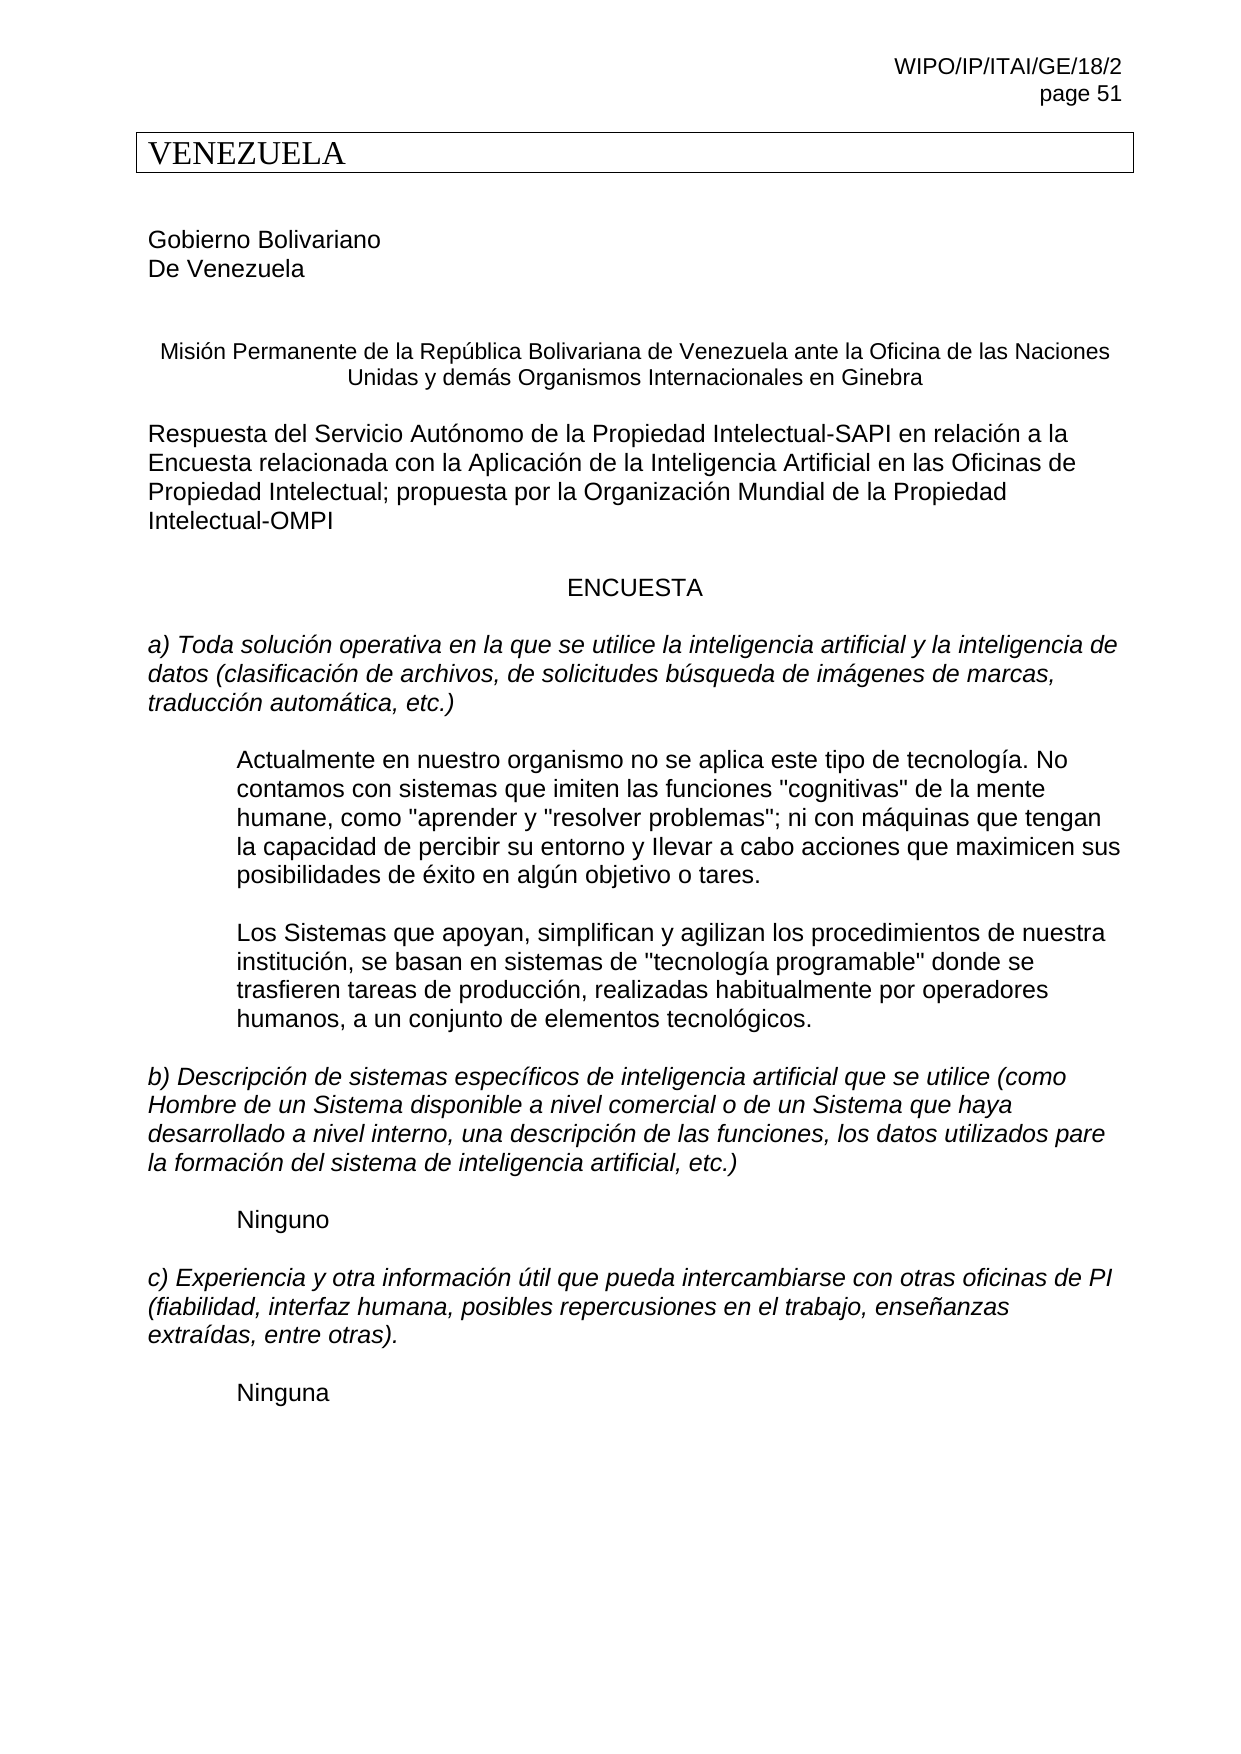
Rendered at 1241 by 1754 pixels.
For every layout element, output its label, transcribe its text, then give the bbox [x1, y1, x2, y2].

text b) Descripción de sistemas específicos de inteligencia artificial que se utilice (como Hombre de un Sistema disponible a nivel comercial o de un Sistema que haya desarrollado a nivel interno, una descripción de las funciones, los datos utilizados pare la formación del sistema de inteligencia artificial, etc.) [148, 1061, 1122, 1176]
text Misión Permanente de la República Bolivariana de Venezuela ante la Oficina de las Naciones Unidas y demás Organismos Internacionales en Ginebra [148, 338, 1122, 391]
text Respuesta del Servicio Autónomo de la Propiedad Intelectual-SAPI en relación a la Encuesta relacionada con la Aplicación de la Inteligencia Artificial en las Oficinas de Propiedad Intelectual; propuesta por la Organización Mundial de la Propiedad Intelectual-OMPI [148, 419, 1122, 534]
text Ninguno [236, 1205, 1122, 1234]
text Gobierno Bolivariano [148, 225, 1122, 254]
text Ninguna [236, 1378, 1122, 1406]
text Actualmente en nuestro organismo no se aplica este tipo de tecnología. No contamos con sistemas que imiten las funciones "cognitivas" de la mente humane, como "aprender y "resolver problemas"; ni con máquinas que tengan la capacidad de percibir su entorno y Ilevar a cabo acciones que maximicen sus posibilidades de éxito en algún objetivo o tares. [236, 745, 1122, 889]
text c) Experiencia y otra información útil que pueda intercambiarse con otras oficinas de PI (fiabilidad, interfaz humana, posibles repercusiones en el trabajo, enseñanzas extraídas, entre otras). [148, 1263, 1122, 1349]
text a) Toda solución operativa en la que se utilice la inteligencia artificial y la inteligencia de datos (clasificación de archivos, de solicitudes búsqueda de imágenes de marcas, traducción automática, etc.) [148, 630, 1122, 716]
table_header VENEZUELA [137, 133, 1133, 172]
text De Venezuela [148, 254, 1122, 283]
text Los Sistemas que apoyan, simplifican y agilizan los procedimientos de nuestra institución, se basan en sistemas de "tecnología programable" donde se trasfieren tareas de producción, realizadas habitualmente por operadores humanos, a un conjunto de elementos tecnológicos. [236, 918, 1122, 1033]
text ENCUESTA [148, 573, 1122, 601]
